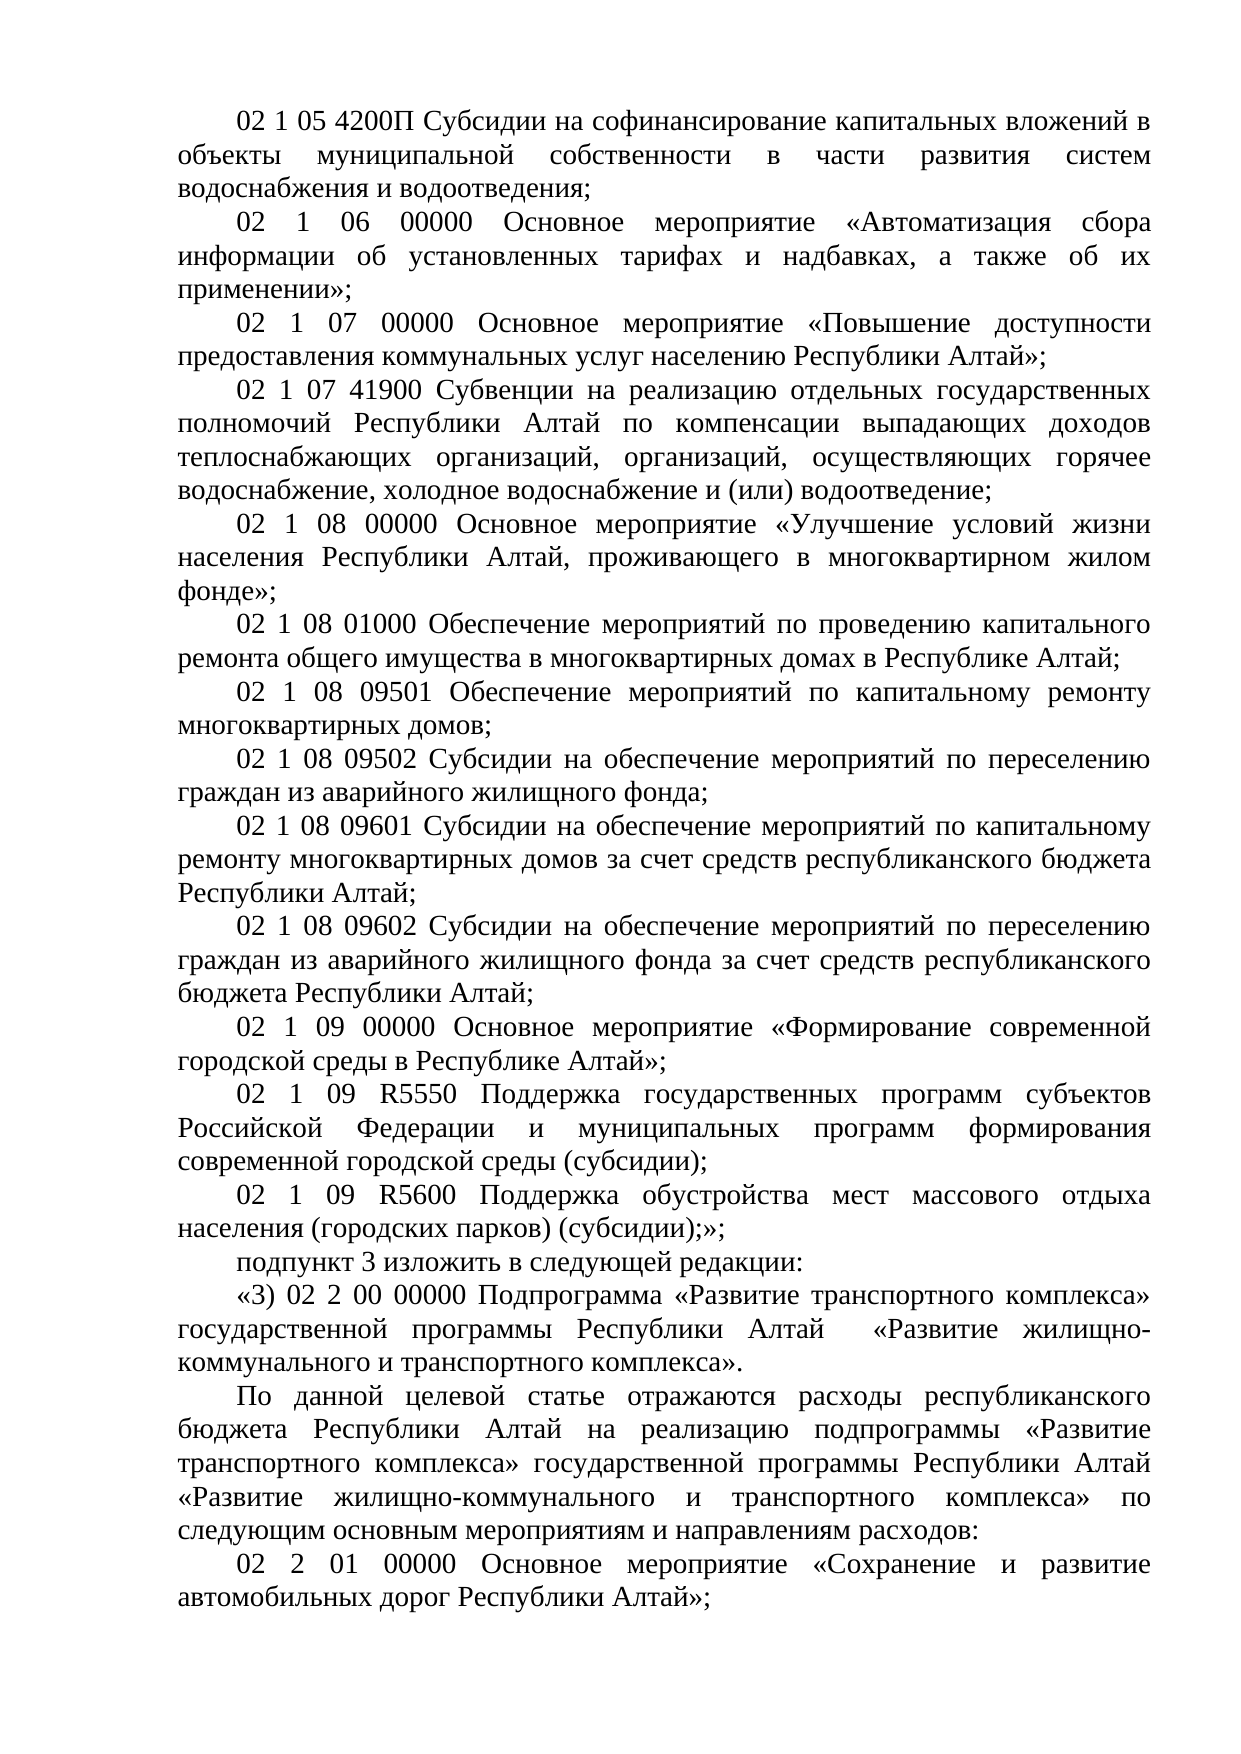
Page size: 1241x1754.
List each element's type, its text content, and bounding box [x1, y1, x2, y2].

text 02 1 05 4200П Субсидии на софинансирование капитальных вложений в объекты муниципальной собственности в части развития систем водоснабжения и водоотведения; [177, 103, 1152, 204]
text 02 1 08 09502 Субсидии на обеспечение мероприятий по переселению граждан из аварийного жилищного фонда; [177, 741, 1152, 808]
text 02 1 09 00000 Основное мероприятие «Формирование современной городской среды в Республике Алтай»; [177, 1009, 1152, 1076]
text «3) 02 2 00 00000 Подпрограмма «Развитие транспортного комплекса» государственной программы Республики Алтай «Развитие жилищно-коммунального и транспортного комплекса». [177, 1277, 1152, 1378]
text По данной целевой статье отражаются расходы республиканского бюджета Республики Алтай на реализацию подпрограммы «Развитие транспортного комплекса» государственной программы Республики Алтай «Развитие жилищно-коммунального и транспортного комплекса» по следующим основным мероприятиям и направлениям расходов: [177, 1378, 1152, 1546]
text 02 1 06 00000 Основное мероприятие «Автоматизация сбора информации об установленных тарифах и надбавках, а также об их применении»; [177, 204, 1152, 305]
text 02 1 09 R5550 Поддержка государственных программ субъектов Российской Федерации и муниципальных программ формирования современной городской среды (субсидии); [177, 1076, 1152, 1177]
text 02 1 08 09501 Обеспечение мероприятий по капитальному ремонту многоквартирных домов; [177, 674, 1152, 741]
text 02 1 08 09601 Субсидии на обеспечение мероприятий по капитальному ремонту многоквартирных домов за счет средств республиканского бюджета Республики Алтай; [177, 808, 1152, 908]
text 02 1 08 01000 Обеспечение мероприятий по проведению капитального ремонта общего имущества в многоквартирных домах в Республике Алтай; [177, 607, 1152, 674]
text подпункт 3 изложить в следующей редакции: [177, 1244, 1152, 1277]
text 02 1 07 41900 Субвенции на реализацию отдельных государственных полномочий Республики Алтай по компенсации выпадающих доходов теплоснабжающих организаций, организаций, осуществляющих горячее водоснабжение, холодное водоснабжение и (или) водоотведение; [177, 372, 1152, 506]
text 02 2 01 00000 Основное мероприятие «Сохранение и развитие автомобильных дорог Республики Алтай»; [177, 1546, 1152, 1613]
text 02 1 09 R5600 Поддержка обустройства мест массового отдыха населения (городских парков) (субсидии);»; [177, 1177, 1152, 1244]
text 02 1 07 00000 Основное мероприятие «Повышение доступности предоставления коммунальных услуг населению Республики Алтай»; [177, 305, 1152, 372]
text 02 1 08 00000 Основное мероприятие «Улучшение условий жизни населения Республики Алтай, проживающего в многоквартирном жилом фонде»; [177, 506, 1152, 607]
text 02 1 08 09602 Субсидии на обеспечение мероприятий по переселению граждан из аварийного жилищного фонда за счет средств республиканского бюджета Республики Алтай; [177, 908, 1152, 1009]
